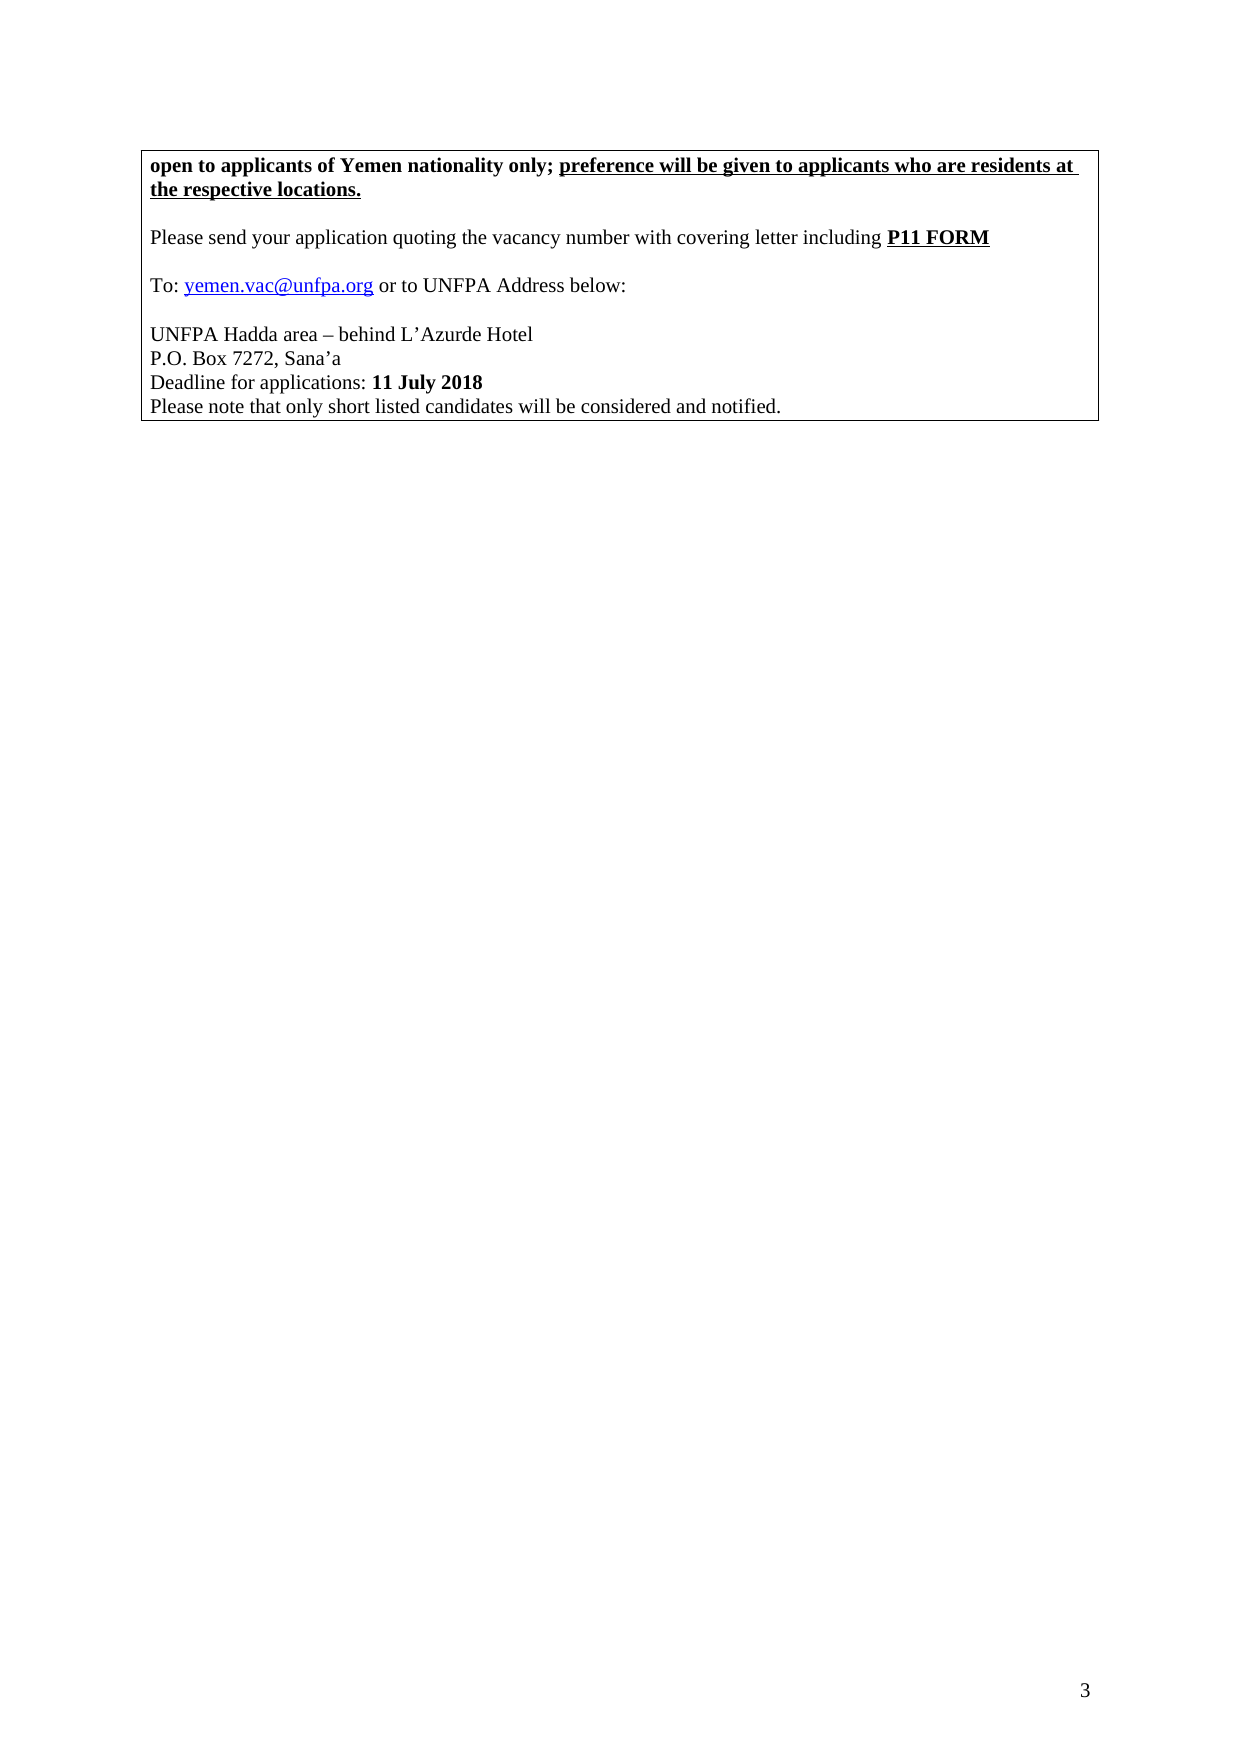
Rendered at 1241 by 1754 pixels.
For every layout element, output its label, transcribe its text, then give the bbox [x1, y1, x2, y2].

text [142, 151, 1098, 201]
text Please note that only short listed candidates will be considered and notified. [142, 391, 1098, 420]
text UNFPA Hadda area – behind L’Azurde Hotel [150, 322, 1090, 346]
text P.O. Box 7272, Sana’a [150, 346, 1090, 370]
text Please send your application quoting the vacancy number with covering letter including P11 FORM [150, 225, 1090, 249]
text To: yemen.vac@unfpa.org or to UNFPA Address below: [150, 273, 1090, 297]
text Deadline for applications: 11 July 2018 [150, 370, 1090, 391]
